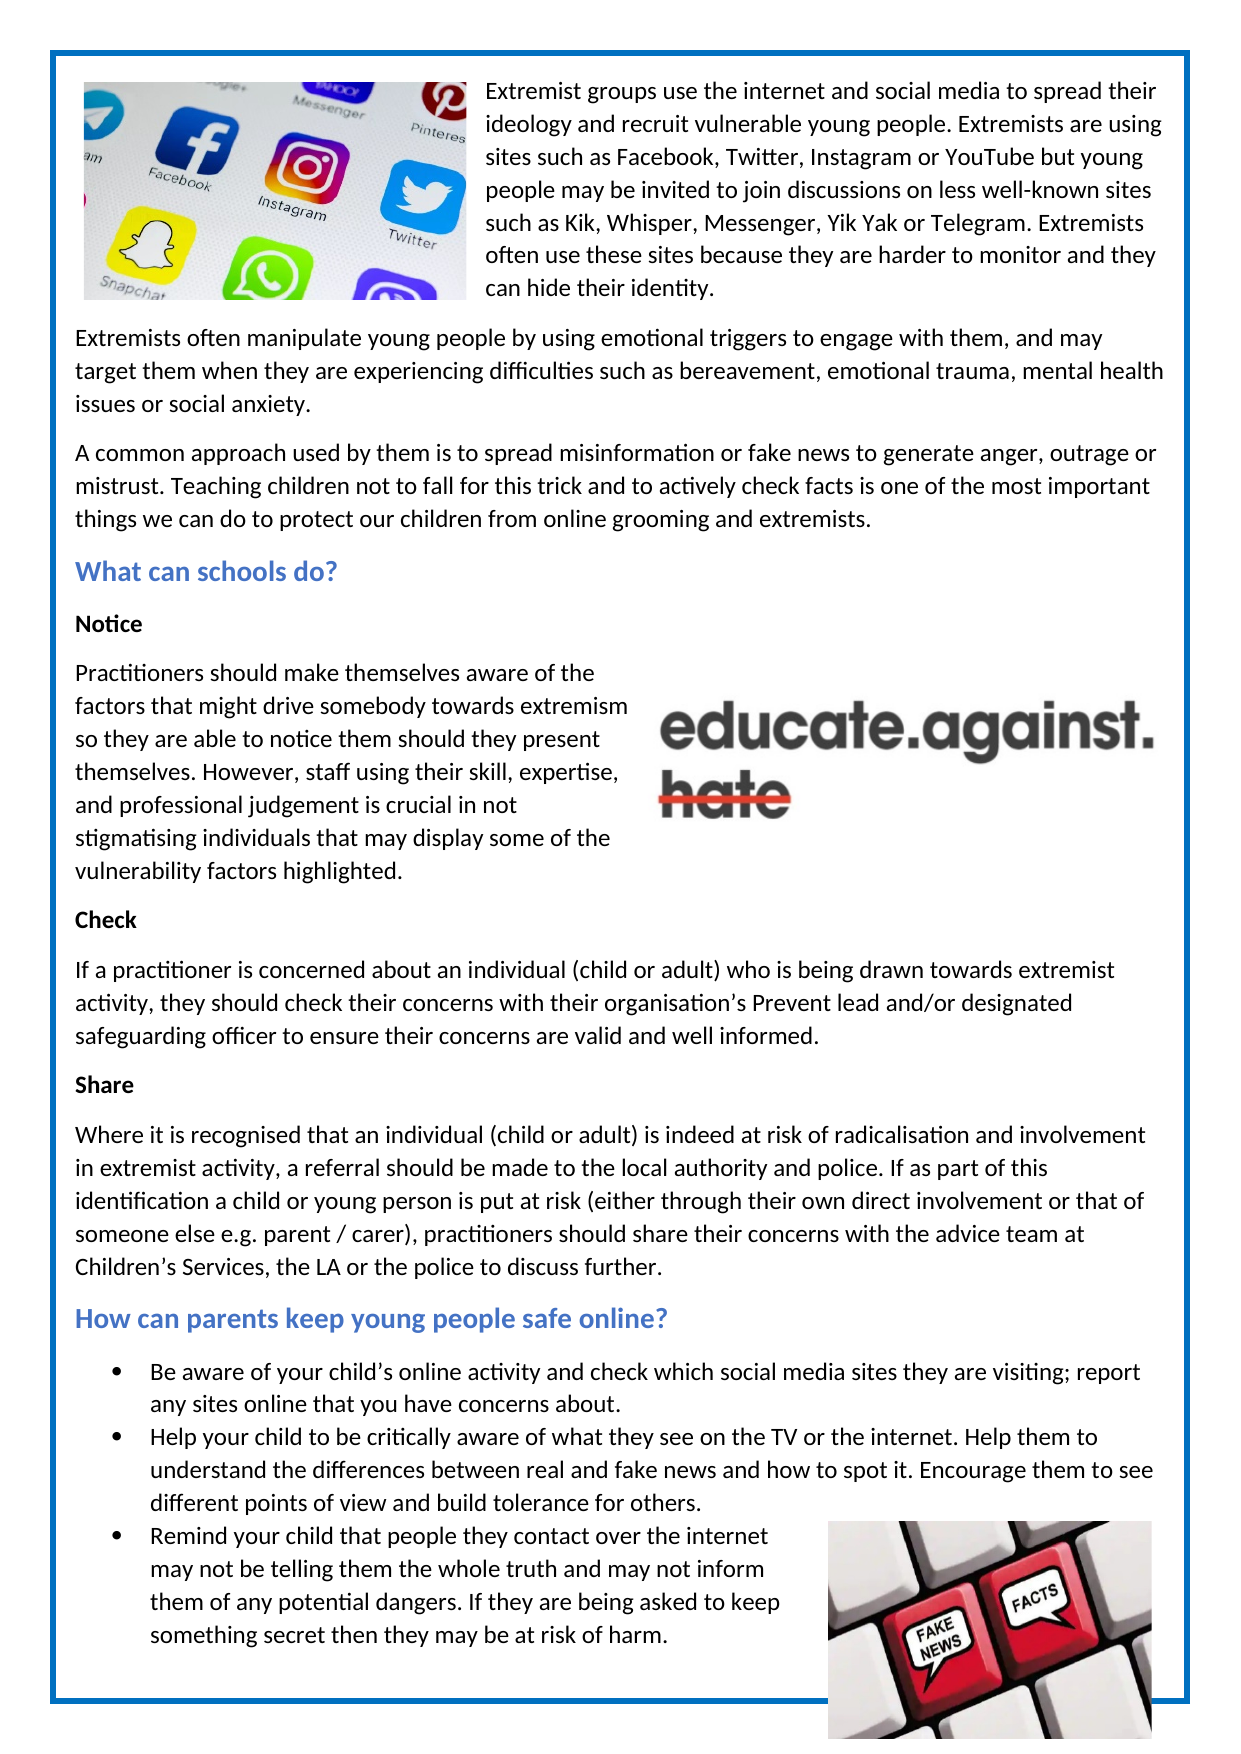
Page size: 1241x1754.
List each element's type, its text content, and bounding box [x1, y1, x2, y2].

text Check [75, 905, 1165, 935]
list Remind your child that people they contact over the internet may not be telling them the whole truth and may not inform them of any potential dangers. If they are being asked to keep something secret then they may be at risk of harm. [112, 1520, 1165, 1649]
text Share [75, 1070, 1165, 1100]
picture [826, 1521, 1152, 1738]
picture [645, 685, 1161, 826]
text Notice [75, 608, 1165, 638]
text Extremists often manipulate young people by using emotional triggers to engage with them, and may target them when they are experiencing difficulties such as bereavement, emotional trauma, mental health issues or social anxiety. [75, 322, 1165, 418]
text How can parents keep young people safe online? [75, 1301, 1165, 1336]
text What can schools do? [75, 553, 1165, 588]
list Be aware of your child’s online activity and check which social media sites they are visiting; report any sites online that you have concerns about. [112, 1356, 1165, 1419]
text A common approach used by them is to spread misinformation or fake news to generate anger, outrage or mistrust. Teaching children not to fall for this trick and to actively check facts is one of the most important things we can do to protect our children from online grooming and extremists. [75, 437, 1165, 534]
list Help your child to be critically aware of what they see on the TV or the internet. Help them to understand the differences between real and fake news and how to spot it. Encourage them to see different points of view and build tolerance for others. [112, 1421, 1165, 1518]
text If a practitioner is concerned about an individual (child or adult) who is being drawn towards extremist activity, they should check their concerns with their organisation’s Prevent lead and/or designated safeguarding officer to ensure their concerns are valid and well informed. [75, 954, 1165, 1051]
picture [82, 82, 466, 298]
text Where it is recognised that an individual (child or adult) is indeed at risk of radicalisation and involvement in extremist activity, a referral should be made to the local authority and police. If as part of this identification a child or young person is put at risk (either through their own direct involvement or that of someone else e.g. parent / carer), practitioners should share their concerns with the advice team at Children’s Services, the LA or the police to discuss further. [75, 1119, 1165, 1281]
